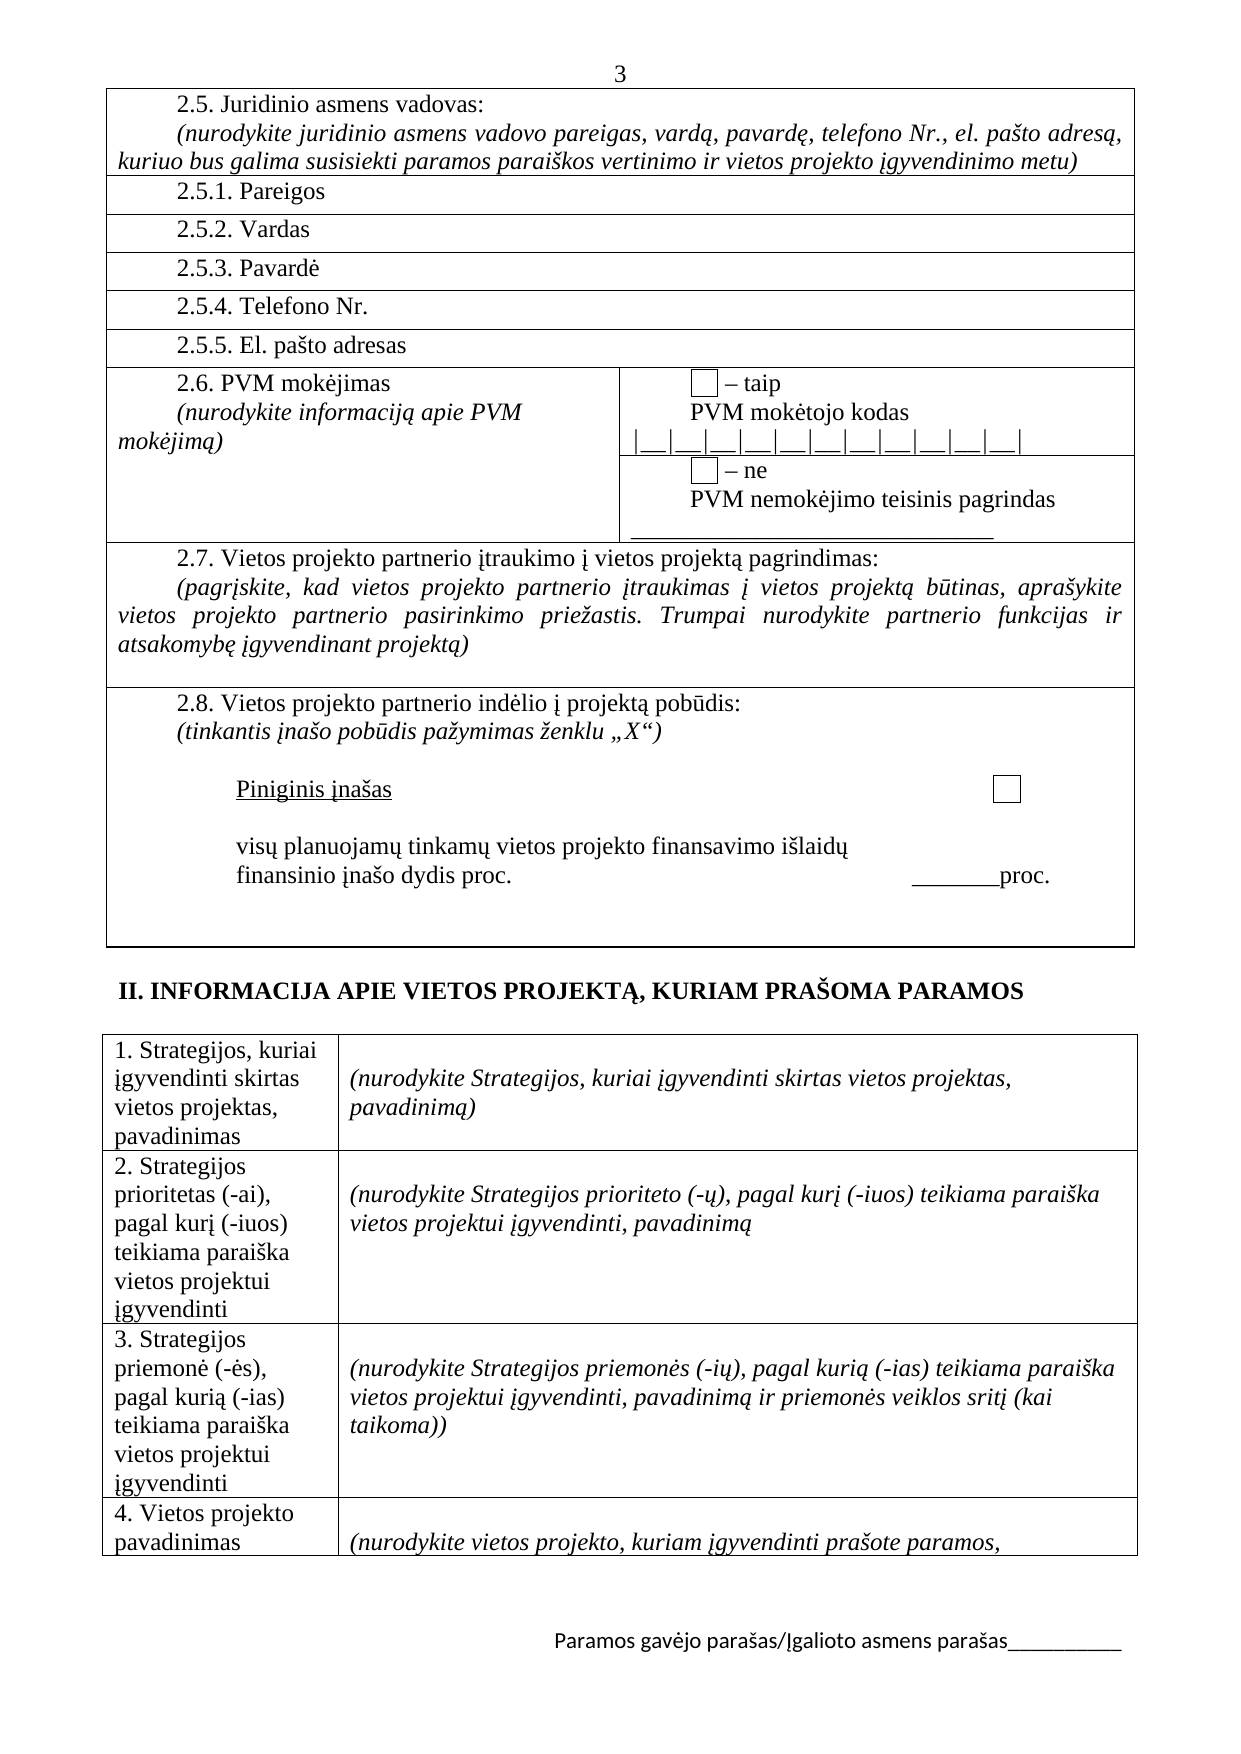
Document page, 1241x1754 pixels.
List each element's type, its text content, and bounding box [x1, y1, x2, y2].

table_cell 2.5.1. Pareigos [107, 176, 1134, 213]
table_cell 2.5. Juridinio asmens vadovas: (nurodykite juridinio asmens vadovo pareigas, vardą, pavardę, telefono Nr., el. pašto adresą, kuriuo bus galima susisiekti paramos paraiškos vertinimo ir vietos projekto įgyvendinimo metu) [107, 89, 1134, 175]
table_cell 2.5.3. Pavardė [107, 253, 1134, 290]
table_cell – ne PVM nemokėjimo teisinis pagrindas _____________________________ [620, 456, 1134, 542]
table_cell 2.5.4. Telefono Nr. [107, 291, 1134, 329]
table_cell 2.5.2. Vardas [107, 215, 1134, 252]
table_cell 2.5.5. El. pašto adresas [107, 330, 1134, 367]
text II. INFORMACIJA APIE VIETOS PROJEKTĄ, KURIAM PRAŠOMA PARAMOS [118, 976, 1122, 1005]
table_cell 2. Strategijos prioritetas (-ai), pagal kurį (-iuos) teikiama paraiška vietos projektui įgyvendinti [103, 1151, 338, 1323]
table_cell 2.7. Vietos projekto partnerio įtraukimo į vietos projektą pagrindimas: (pagrįskite, kad vietos projekto partnerio įtraukimas į vietos projektą būtinas, aprašykite vietos projekto partnerio pasirinkimo priežastis. Trumpai nurodykite partnerio funkcijas ir atsakomybę įgyvendinant projektą) [107, 543, 1134, 687]
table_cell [103, 1498, 338, 1555]
table_cell (nurodykite Strategijos prioriteto (-ų), pagal kurį (-iuos) teikiama paraiška vietos projektui įgyvendinti, pavadinimą [339, 1151, 1137, 1323]
table_cell 3. Strategijos priemonė (-ės), pagal kurią (-ias) teikiama paraiška vietos projektui įgyvendinti [103, 1324, 338, 1497]
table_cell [339, 1498, 1137, 1555]
table_cell (nurodykite Strategijos priemonės (-ių), pagal kurią (-ias) teikiama paraiška vietos projektui įgyvendinti, pavadinimą ir priemonės veiklos sritį (kai taikoma)) [339, 1324, 1137, 1497]
table_header 1. Strategijos, kuriai įgyvendinti skirtas vietos projektas, pavadinimas [103, 1035, 338, 1150]
table_cell 2.6. PVM mokėjimas (nurodykite informaciją apie PVM mokėjimą) [107, 368, 619, 542]
table_cell 2.8. Vietos projekto partnerio indėlio į projektą pobūdis: (tinkantis įnašo pobūdis pažymimas ženklu „X“) Piniginis įnašas visų planuojamų tinkamų vietos projekto finansavimo išlaidų finansinio įnašo dydis proc. _______proc. [107, 688, 1134, 946]
table_header (nurodykite Strategijos, kuriai įgyvendinti skirtas vietos projektas, pavadinimą) [339, 1035, 1137, 1150]
table_cell – taip PVM mokėtojo kodas ___________ [620, 368, 1134, 454]
